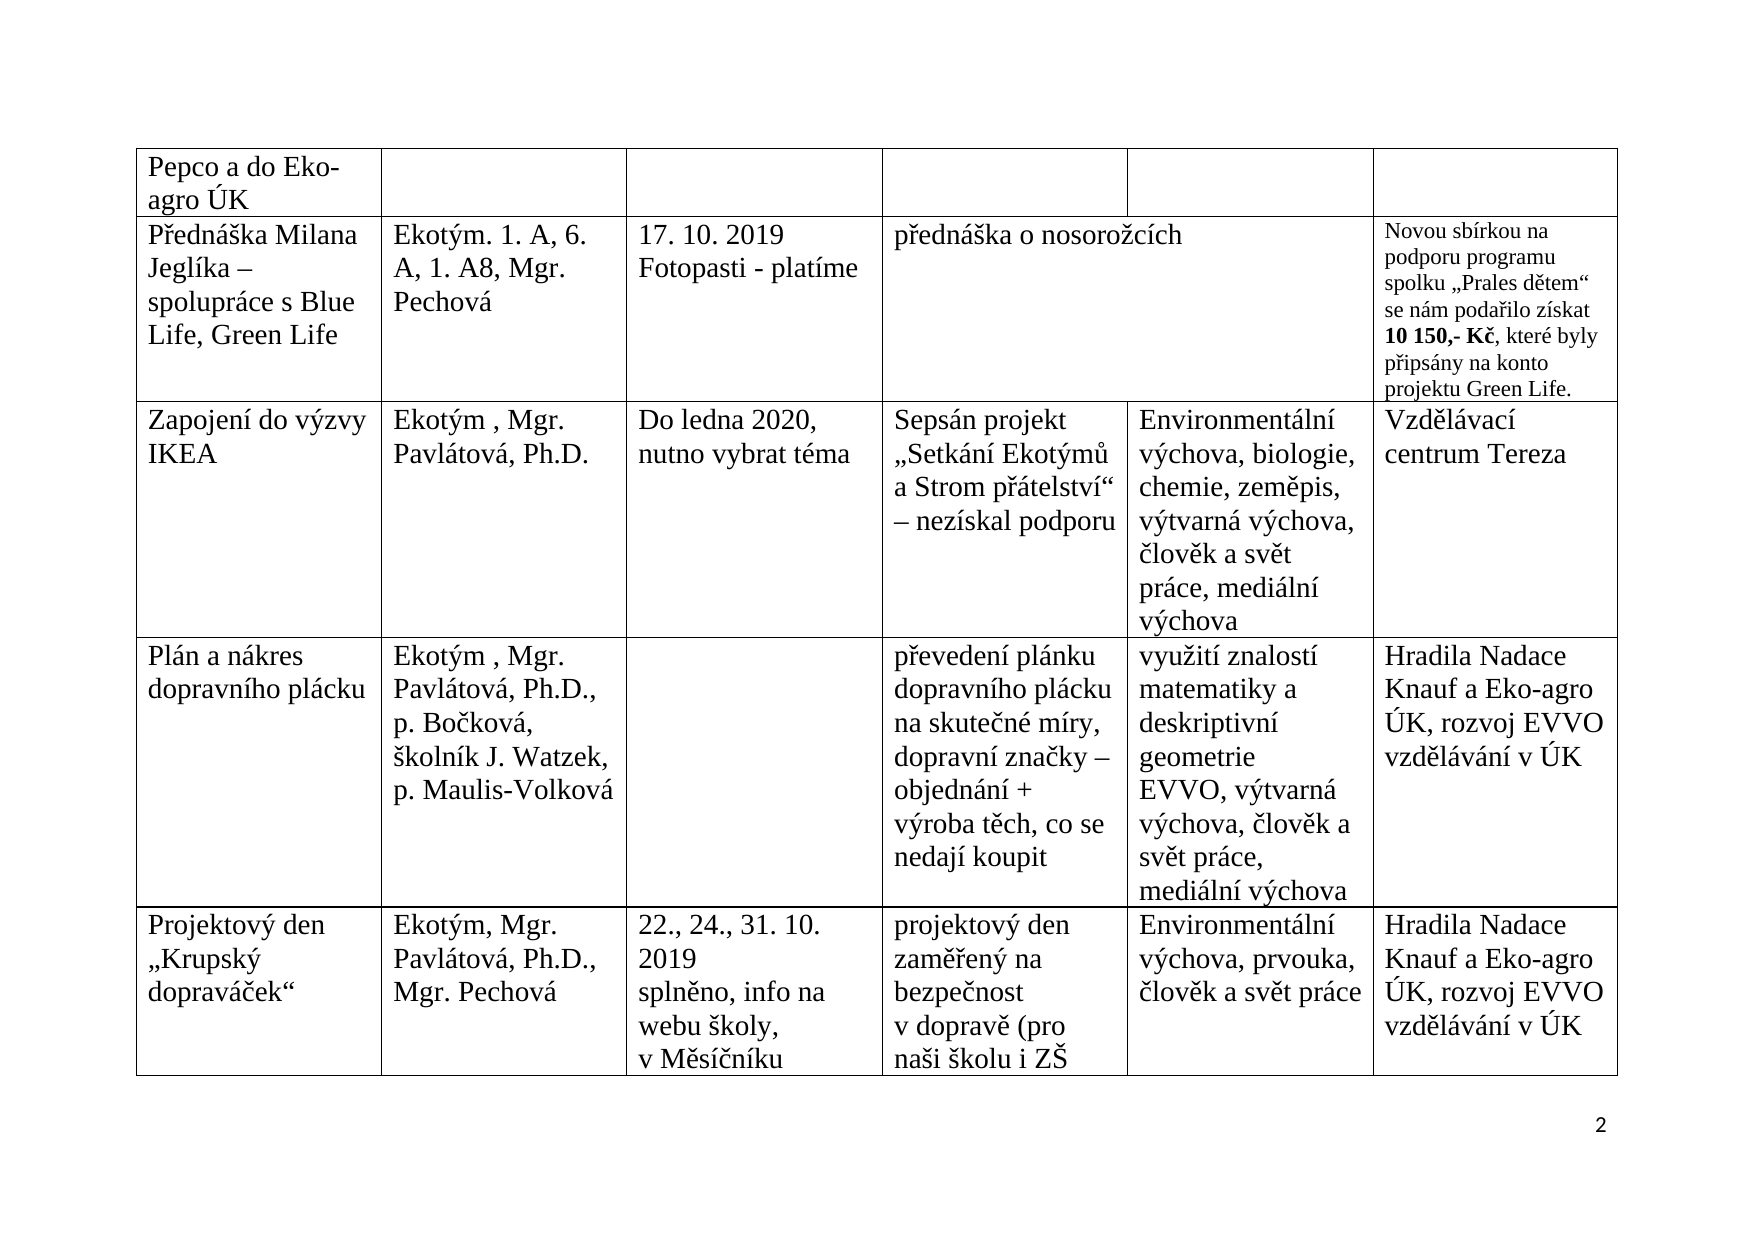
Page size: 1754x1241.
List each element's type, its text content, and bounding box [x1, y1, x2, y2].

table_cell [627, 149, 882, 216]
table_cell přednáška o nosorožcích [883, 217, 1373, 401]
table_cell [627, 908, 882, 1075]
table_cell Environmentální výchova, biologie, chemie, zeměpis, výtvarná výchova, člověk a svět práce, mediální výchova [1128, 402, 1373, 637]
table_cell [1128, 908, 1373, 1075]
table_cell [137, 908, 381, 1075]
table_cell Vzdělávací centrum Tereza [1374, 402, 1617, 637]
table_cell Do ledna 2020, nutno vybrat téma [627, 402, 882, 637]
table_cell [883, 908, 1127, 1075]
table_cell Přednáška Milana Jeglíka – spolupráce s Blue Life, Green Life [137, 217, 381, 401]
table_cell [382, 908, 626, 1075]
table_cell Ekotým , Mgr. Pavlátová, Ph.D. [382, 402, 626, 637]
table_cell využití znalostí matematiky a deskriptivní geometrie EVVO, výtvarná výchova, člověk a svět práce, mediální výchova [1128, 638, 1373, 906]
table_cell Novou sbírkou na podporu programu spolku „Prales dětem“ se nám podařilo získat 10 150,- Kč, které byly připsány na konto projektu Green Life. [1374, 217, 1617, 401]
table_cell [1374, 908, 1617, 1075]
table_cell Ekotým , Mgr. Pavlátová, Ph.D., p. Bočková, školník J. Watzek, p. Maulis-Volková [382, 638, 626, 906]
table_cell Zapojení do výzvy IKEA [137, 402, 381, 637]
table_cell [883, 149, 1127, 216]
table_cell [137, 149, 381, 216]
table_cell převedení plánku dopravního plácku na skutečné míry, dopravní značky – objednání + výroba těch, co se nedají koupit [883, 638, 1127, 906]
table_cell Sepsán projekt „Setkání Ekotýmů a Strom přátelství“ – nezískal podporu [883, 402, 1127, 637]
table_cell Plán a nákres dopravního plácku [137, 638, 381, 906]
table_cell Hradila Nadace Knauf a Eko-agro ÚK, rozvoj EVVO vzdělávání v ÚK [1374, 638, 1617, 906]
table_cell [1128, 149, 1373, 216]
table_cell 17. 10. 2019 Fotopasti - platíme [627, 217, 882, 401]
table_cell Ekotým. 1. A, 6. A, 1. A8, Mgr. Pechová [382, 217, 626, 401]
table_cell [1374, 149, 1617, 216]
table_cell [382, 149, 626, 216]
table_cell [627, 638, 882, 906]
